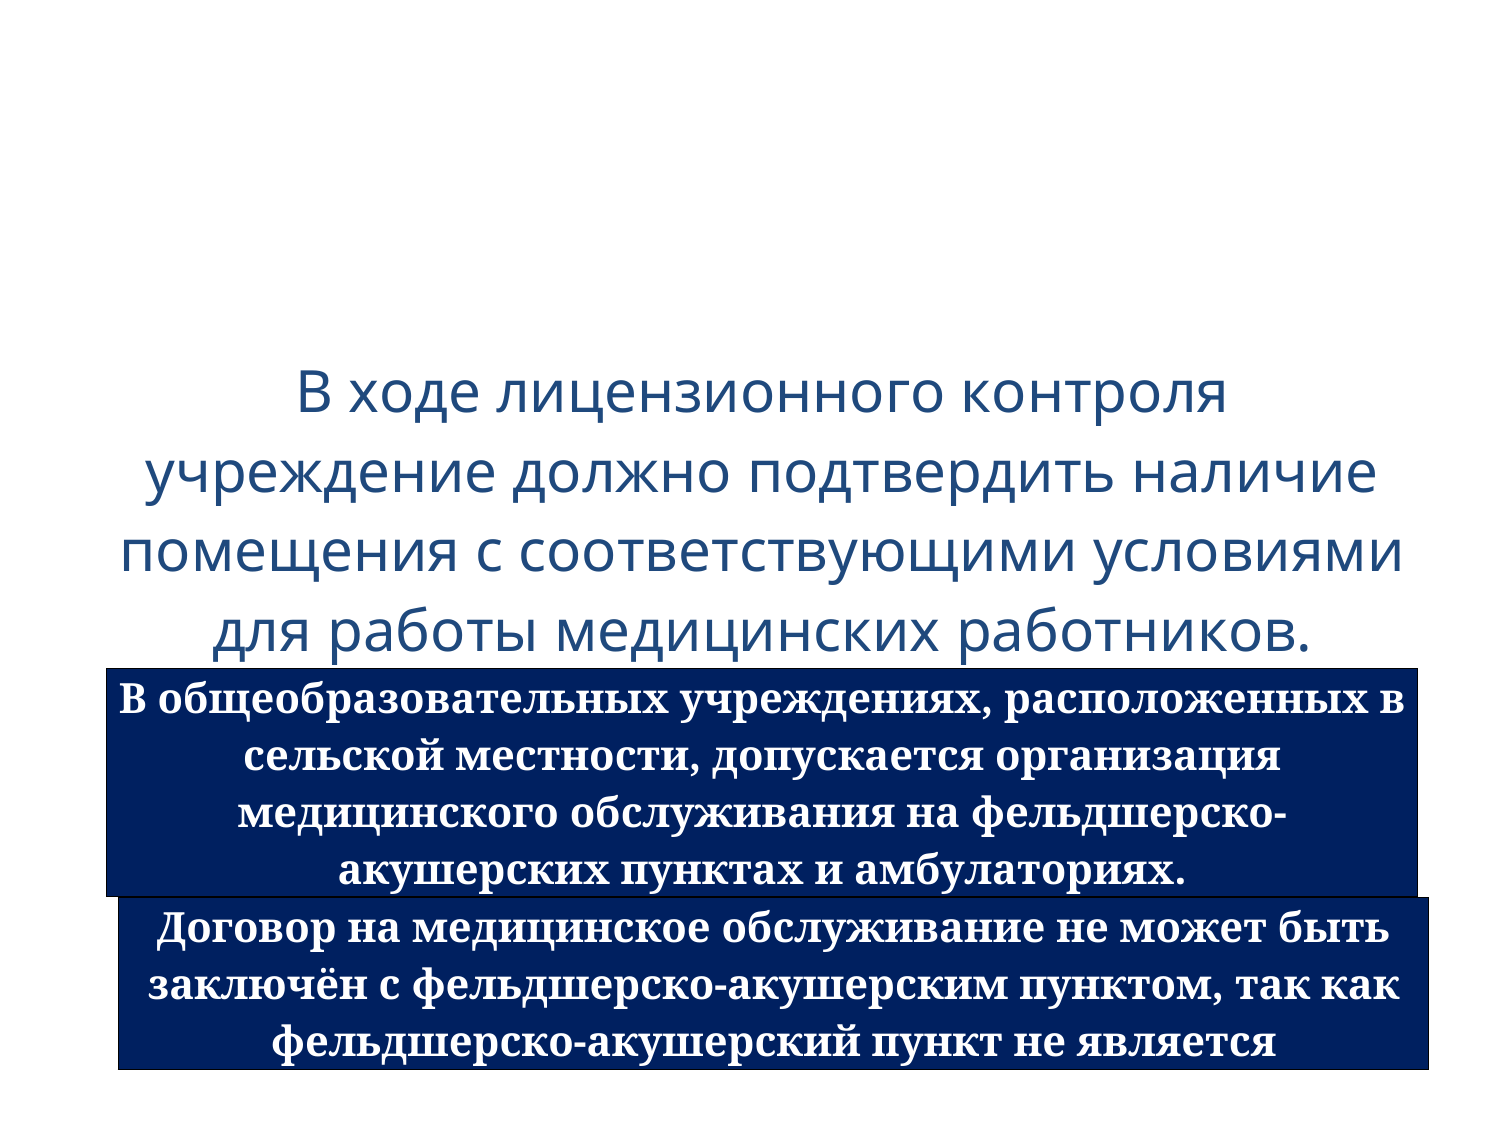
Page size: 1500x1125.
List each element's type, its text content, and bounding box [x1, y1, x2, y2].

text В ходе лицензионного контроля учреждение должно подтвердить наличие помещения с соответствующими условиями для работы медицинских работников. [118, 350, 1406, 668]
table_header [119, 898, 1428, 1069]
table_header В общеобразовательных учреждениях, расположенных в сельской местности, допускается организация медицинского обслуживания на фельдшерско-акушерских пунктах и амбулаториях. [107, 669, 1417, 896]
